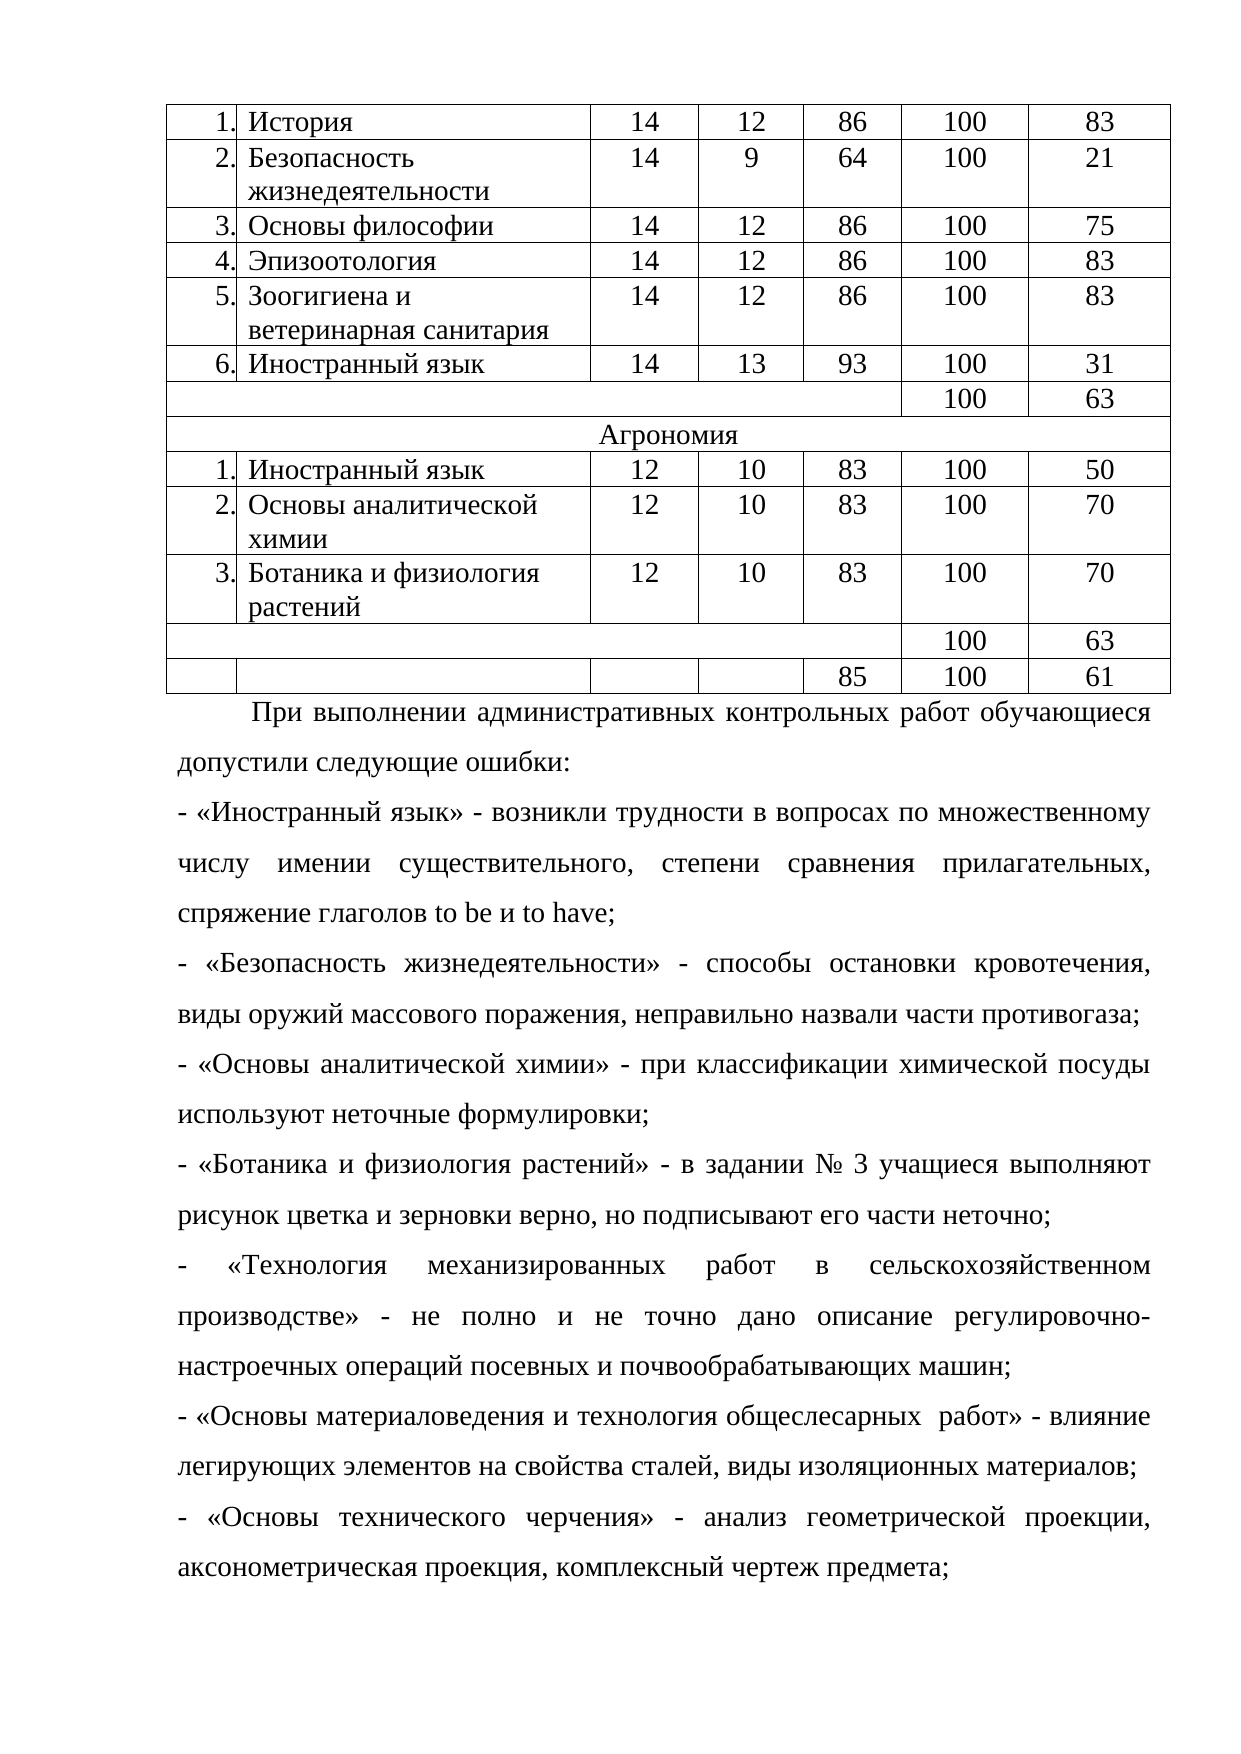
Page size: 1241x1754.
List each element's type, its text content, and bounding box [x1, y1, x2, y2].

table_cell 63 [1029, 624, 1170, 658]
table_cell 70 [1029, 487, 1170, 554]
table_cell 93 [804, 346, 901, 381]
text - «Ботаника и физиология растений» - в задании № 3 учащиеся выполняют рисунок цветка и зерновки верно, но подписывают его части неточно; [177, 1147, 1152, 1231]
table_cell 83 [804, 452, 901, 486]
table_cell 12 [591, 452, 698, 486]
table_cell 100 [902, 243, 1028, 277]
table_cell 12 [591, 487, 698, 554]
table_cell 85 [804, 659, 901, 693]
table_cell 12 [591, 555, 698, 622]
table_cell 83 [1029, 243, 1170, 277]
table_cell 86 [804, 278, 901, 345]
table_cell 9 [699, 140, 803, 207]
text При выполнении административных контрольных работ обучающиеся допустили следующие ошибки: [177, 694, 1152, 778]
table_cell 10 [699, 487, 803, 554]
table_cell Эпизоотология [237, 243, 590, 277]
table_cell [167, 140, 236, 207]
table_cell Агрономия [167, 417, 1170, 451]
table_cell 100 [902, 278, 1028, 345]
table_cell Иностранный язык [237, 452, 590, 486]
table_cell 100 [902, 624, 1028, 658]
table_cell 12 [699, 105, 803, 139]
table_cell 14 [591, 278, 698, 345]
table_cell 100 [902, 487, 1028, 554]
table_cell 14 [591, 243, 698, 277]
table_cell 63 [1029, 382, 1170, 416]
table_cell [167, 555, 236, 622]
table_cell 12 [699, 243, 803, 277]
table_cell 83 [804, 487, 901, 554]
table_cell Иностранный язык [237, 346, 590, 381]
table_cell [167, 487, 236, 554]
table_cell 75 [1029, 208, 1170, 242]
table_cell [237, 659, 590, 693]
table_cell 10 [699, 452, 803, 486]
table_cell 83 [1029, 105, 1170, 139]
table_cell 14 [591, 105, 698, 139]
text - «Основы материаловедения и технология общеслесарных работ» - влияние легирующих элементов на свойства сталей, виды изоляционных материалов; [177, 1398, 1152, 1482]
table_cell История [237, 105, 590, 139]
table_cell 100 [902, 105, 1028, 139]
text - «Иностранный язык» - возникли трудности в вопросах по множественному числу имении существительного, степени сравнения прилагательных, спряжение глаголов to be и to have; [177, 794, 1152, 929]
table_cell 86 [804, 105, 901, 139]
table_cell 14 [591, 140, 698, 207]
table_cell 83 [804, 555, 901, 622]
table_cell [167, 208, 236, 242]
table_cell Основы аналитической химии [237, 487, 590, 554]
table_cell 100 [902, 452, 1028, 486]
table_cell [167, 346, 236, 381]
table_cell 70 [1029, 555, 1170, 622]
text - «Технология механизированных работ в сельскохозяйственном производстве» - не полно и не точно дано описание регулировочно-настроечных операций посевных и почвообрабатывающих машин; [177, 1247, 1152, 1381]
table_cell Зоогигиена и ветеринарная санитария [237, 278, 590, 345]
table_cell 31 [1029, 346, 1170, 381]
table_cell 21 [1029, 140, 1170, 207]
table_cell 100 [902, 346, 1028, 381]
table_cell [167, 382, 901, 416]
table_cell 86 [804, 208, 901, 242]
text - «Основы аналитической химии» - при классификации химической посуды используют неточные формулировки; [177, 1046, 1152, 1130]
table_cell 100 [902, 208, 1028, 242]
table_cell 86 [804, 243, 901, 277]
table_cell 14 [591, 208, 698, 242]
table_cell 64 [804, 140, 901, 207]
table_cell 13 [699, 346, 803, 381]
table_cell 10 [699, 555, 803, 622]
table_cell [167, 243, 236, 277]
table_cell 12 [699, 208, 803, 242]
text - «Безопасность жизнедеятельности» - способы остановки кровотечения, виды оружий массового поражения, неправильно назвали части противогаза; [177, 945, 1152, 1029]
table_cell Безопасность жизнедеятельности [237, 140, 590, 207]
table_cell 61 [1029, 659, 1170, 693]
table_cell 50 [1029, 452, 1170, 486]
text - «Основы технического черчения» - анализ геометрической проекции, аксонометрическая проекция, комплексный чертеж предмета; [177, 1499, 1152, 1583]
table_cell 100 [902, 140, 1028, 207]
table_cell 83 [1029, 278, 1170, 345]
table_cell [699, 659, 803, 693]
table_cell 100 [902, 555, 1028, 622]
table_cell [167, 278, 236, 345]
table_cell [591, 659, 698, 693]
table_cell 12 [699, 278, 803, 345]
table_cell 100 [902, 382, 1028, 416]
table_cell [167, 105, 236, 139]
table_cell [167, 452, 236, 486]
table_cell Основы философии [237, 208, 590, 242]
table_cell [167, 659, 236, 693]
table_cell [167, 624, 901, 658]
table_cell Ботаника и физиология растений [237, 555, 590, 622]
table_cell 14 [591, 346, 698, 381]
table_cell 100 [902, 659, 1028, 693]
